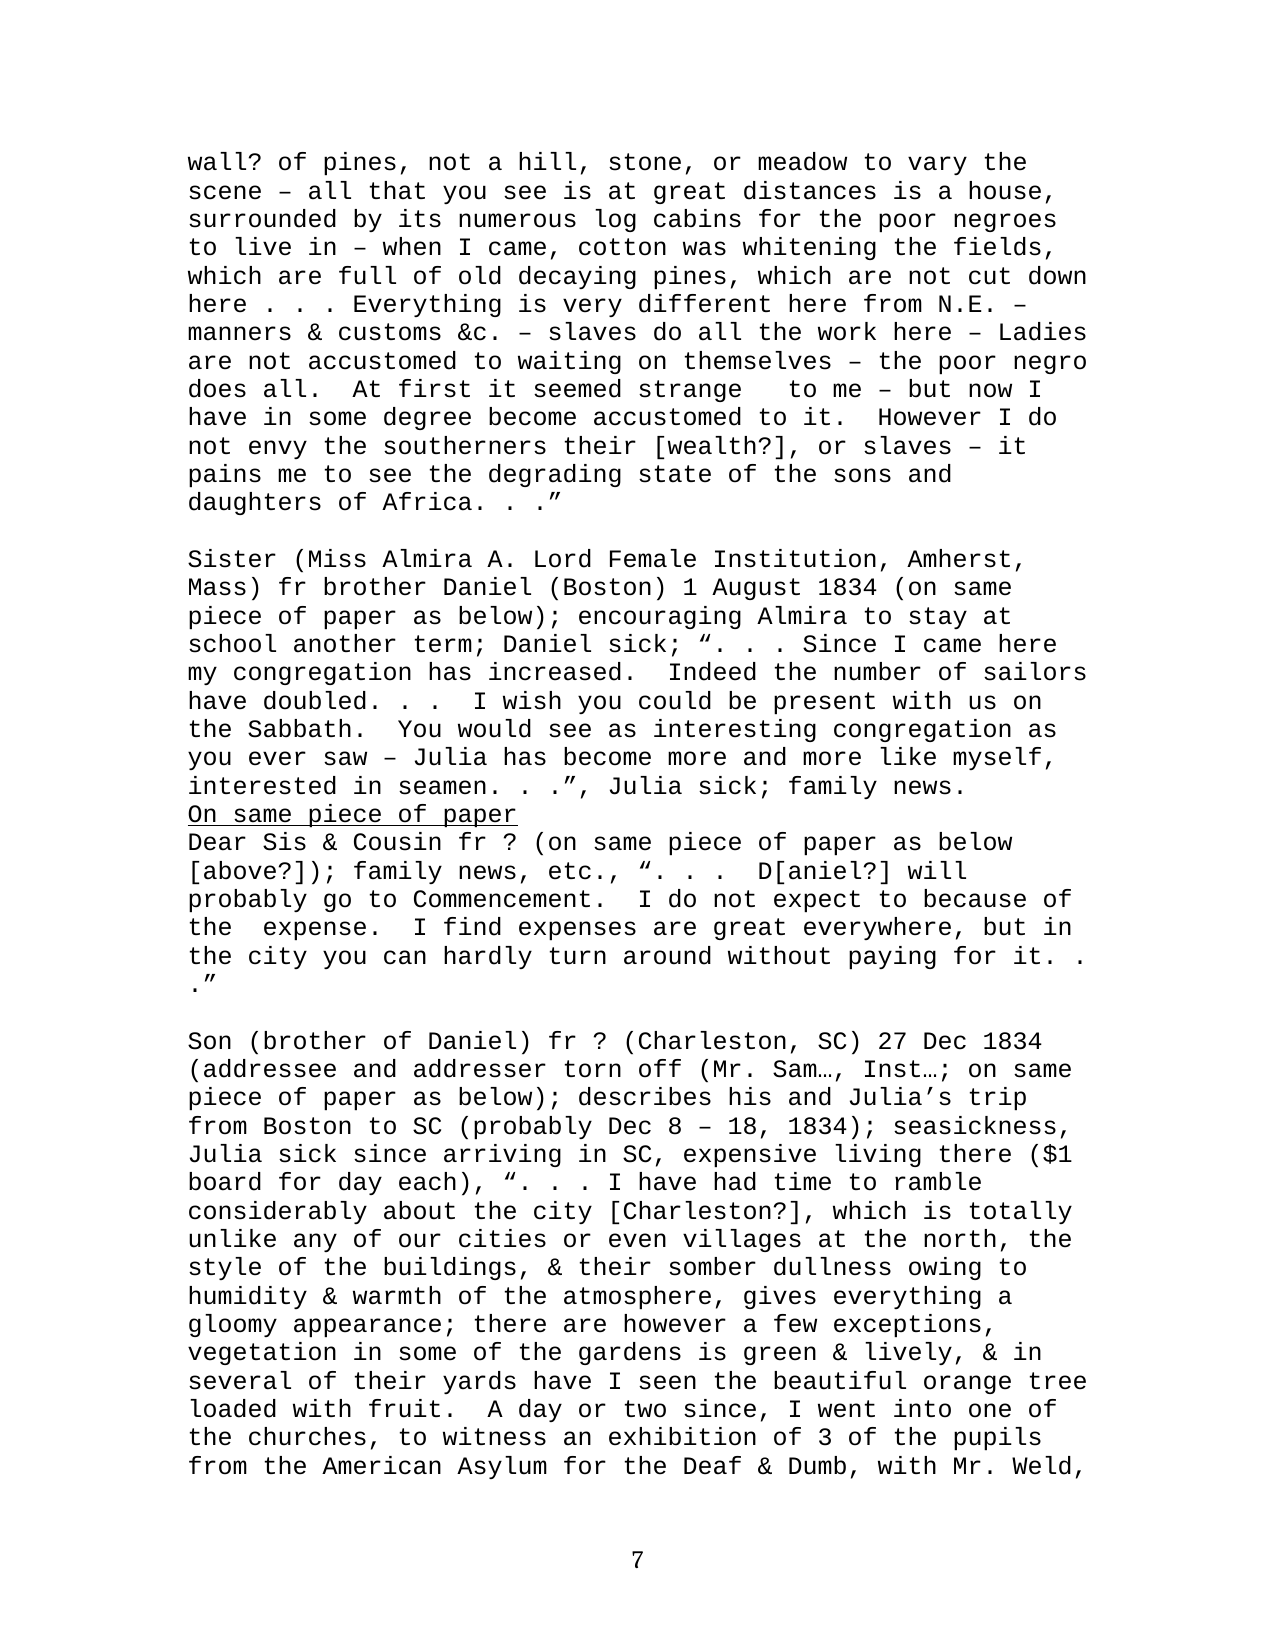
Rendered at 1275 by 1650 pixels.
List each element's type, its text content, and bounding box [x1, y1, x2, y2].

text Sister (Miss Almira A. Lord Female Institution, Amherst, Mass) fr brother Daniel (Boston) 1 August 1834 (on same piece of paper as below); encouraging Almira to stay at school another term; Daniel sick; “. . . Since I came here my congregation has increased. Indeed the number of sailors have doubled. . . I wish you could be present with us on the Sabbath. You would see as interesting congregation as you ever saw – Julia has become more and more like myself, interested in seamen. . .”, Julia sick; family news. [187, 547, 1087, 802]
text Dear Sis & Cousin fr ? (on same piece of paper as below [above?]); family news, etc., “. . . D[aniel?] will probably go to Commencement. I do not expect to because of the expense. I find expenses are great everywhere, but in the city you can hardly turn around without paying for it. . .” [187, 830, 1087, 1000]
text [187, 150, 1087, 518]
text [187, 1028, 1087, 1482]
text On same piece of paper [187, 802, 1087, 830]
